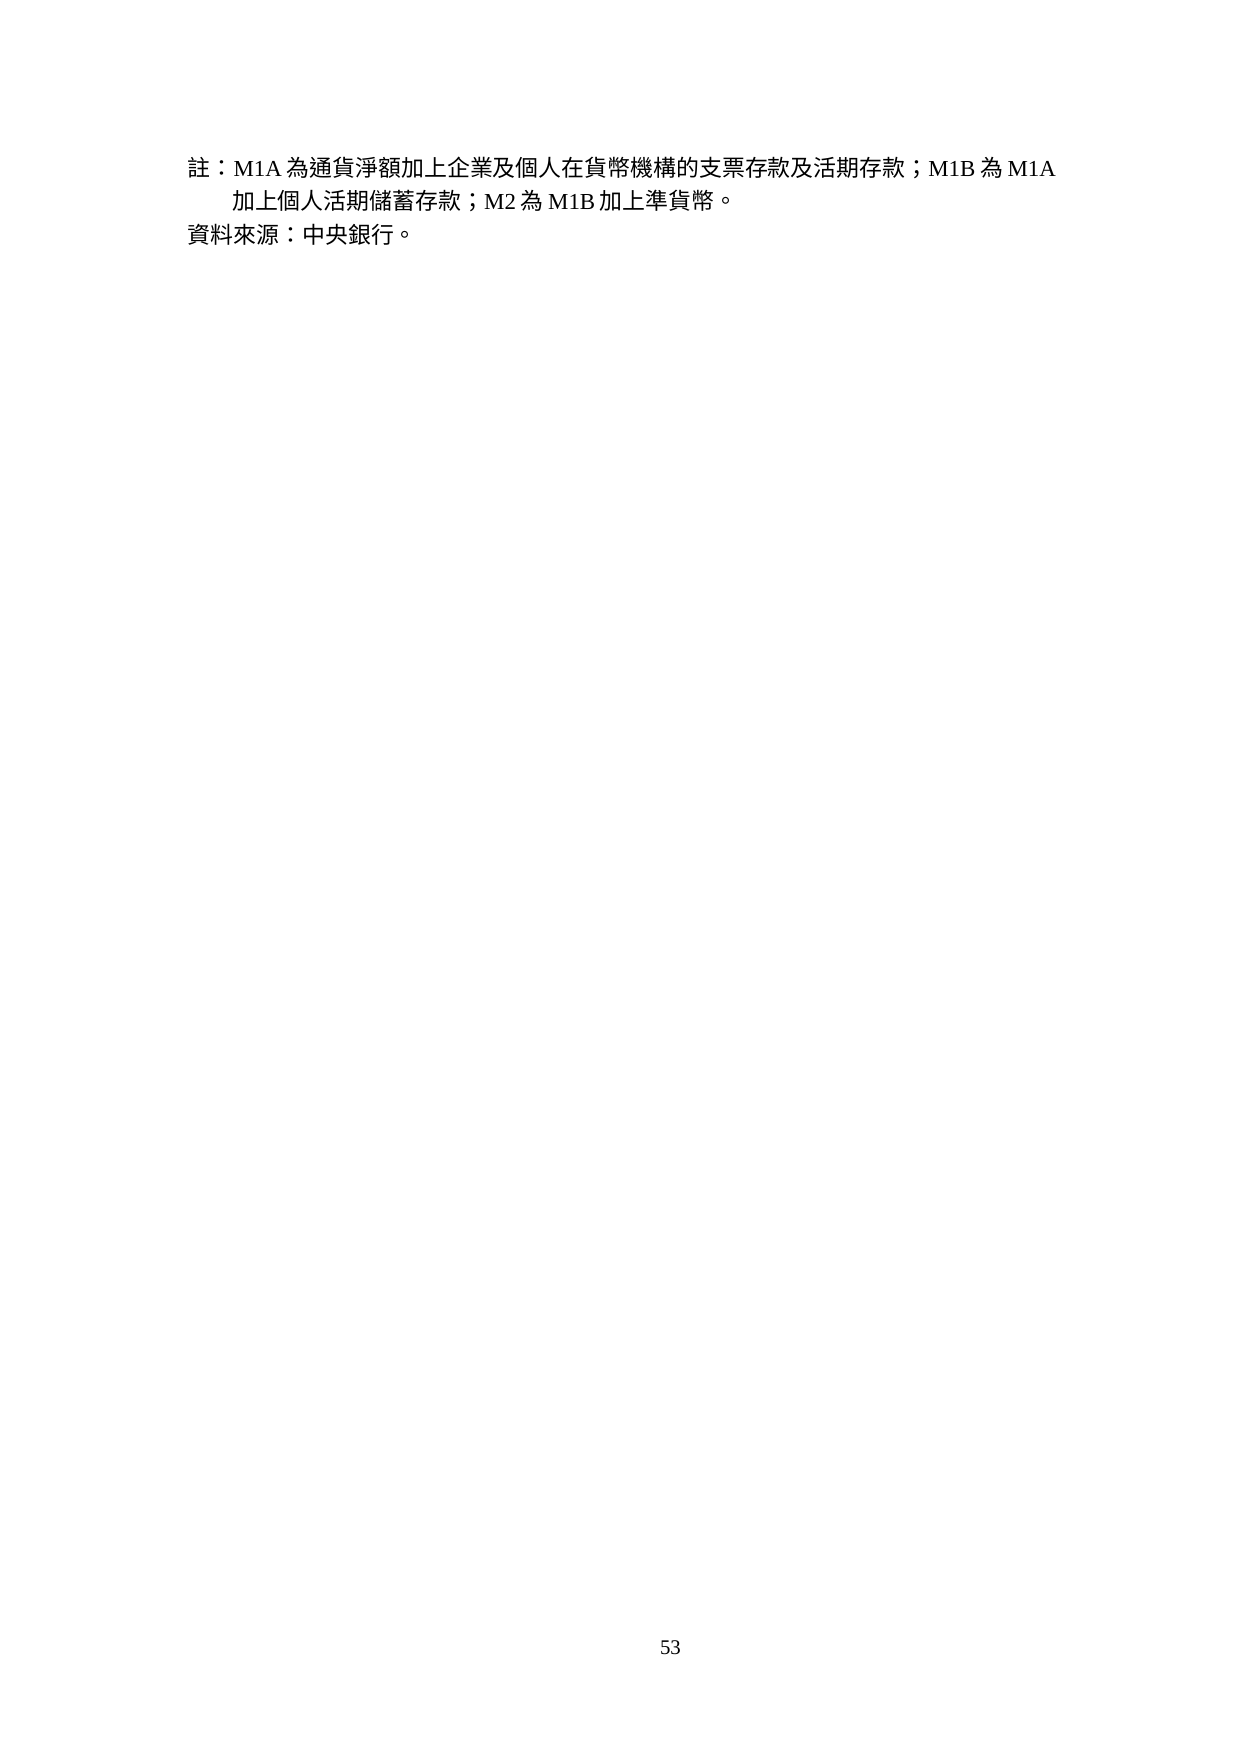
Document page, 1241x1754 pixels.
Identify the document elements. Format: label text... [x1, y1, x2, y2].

text 資料來源：中央銀行。 [187, 216, 1078, 250]
text 註：M1A為通貨淨額加上企業及個人在貨幣機構的支票存款及活期存款；M1B為M1A加上個人活期儲蓄存款；M2為M1B加上準貨幣。 [187, 150, 1078, 216]
